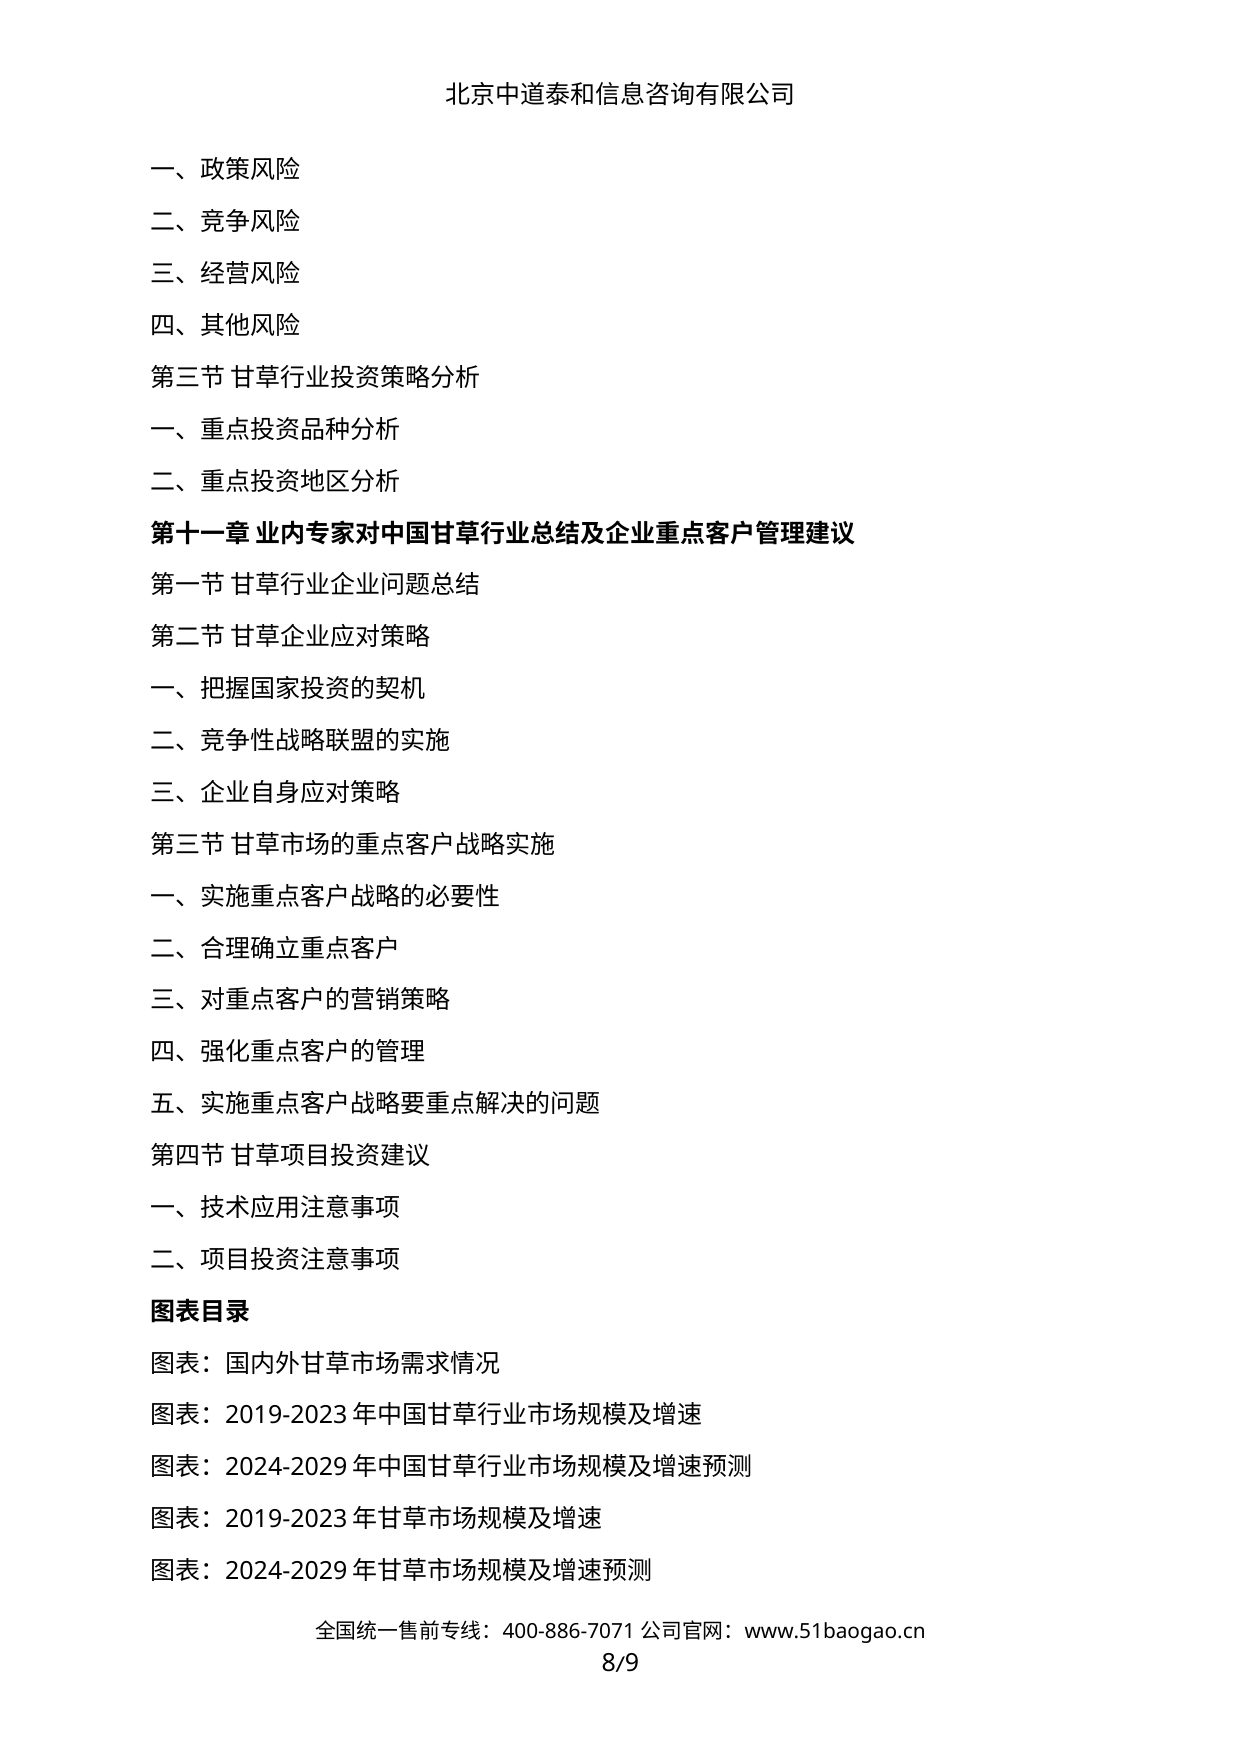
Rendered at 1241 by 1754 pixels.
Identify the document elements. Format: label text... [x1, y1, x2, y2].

text 五、实施重点客户战略要重点解决的问题 [150, 1084, 1090, 1120]
text 二、项目投资注意事项 [150, 1239, 1090, 1276]
text 四、其他风险 [150, 306, 1090, 342]
text 图表：2019-2023年中国甘草行业市场规模及增速 [150, 1395, 1090, 1431]
text 四、强化重点客户的管理 [150, 1032, 1090, 1068]
text 第二节 甘草企业应对策略 [150, 617, 1090, 653]
text 二、重点投资地区分析 [150, 461, 1090, 497]
text 第一节 甘草行业企业问题总结 [150, 565, 1090, 601]
text 三、对重点客户的营销策略 [150, 980, 1090, 1016]
text 图表目录 [150, 1291, 1090, 1327]
text 一、实施重点客户战略的必要性 [150, 876, 1090, 912]
text 一、把握国家投资的契机 [150, 669, 1090, 705]
text 图表：2024-2029年甘草市场规模及增速预测 [150, 1551, 1090, 1587]
text 第三节 甘草行业投资策略分析 [150, 357, 1090, 394]
text 图表：国内外甘草市场需求情况 [150, 1343, 1090, 1379]
text 三、经营风险 [150, 254, 1090, 290]
text 第四节 甘草项目投资建议 [150, 1136, 1090, 1172]
text 一、重点投资品种分析 [150, 409, 1090, 446]
text 二、竞争性战略联盟的实施 [150, 721, 1090, 757]
text 二、竞争风险 [150, 202, 1090, 238]
text 图表：2024-2029年中国甘草行业市场规模及增速预测 [150, 1447, 1090, 1483]
text 一、政策风险 [150, 150, 1090, 186]
text 第十一章 业内专家对中国甘草行业总结及企业重点客户管理建议 [150, 513, 1090, 549]
text 第三节 甘草市场的重点客户战略实施 [150, 824, 1090, 861]
text 一、技术应用注意事项 [150, 1187, 1090, 1224]
text 二、合理确立重点客户 [150, 928, 1090, 964]
text 三、企业自身应对策略 [150, 772, 1090, 809]
text 图表：2019-2023年甘草市场规模及增速 [150, 1499, 1090, 1535]
